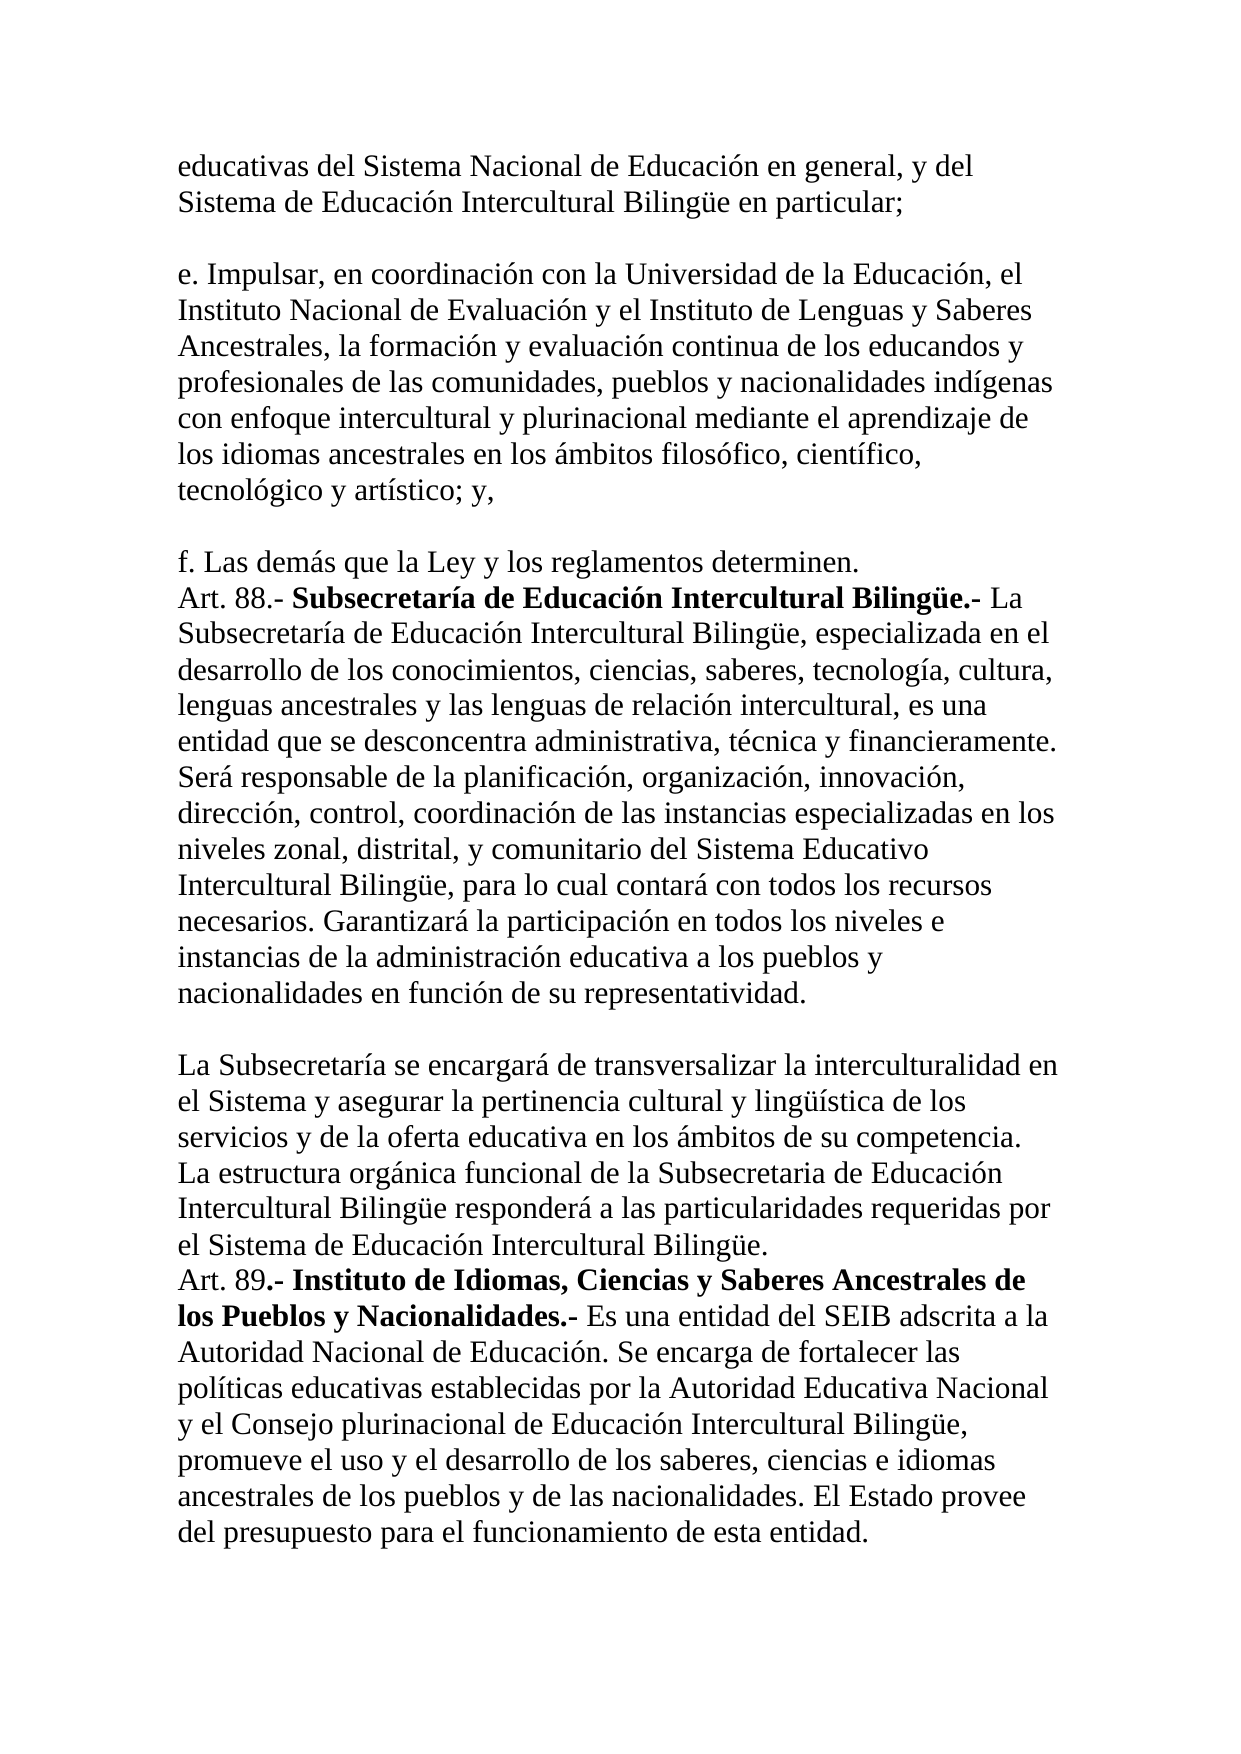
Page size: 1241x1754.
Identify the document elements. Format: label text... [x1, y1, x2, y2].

text Art. 88.- Subsecretaría de Educación Intercultural Bilingüe.- La Subsecretaría de Educación Intercultural Bilingüe, especializada en el desarrollo de los conocimientos, ciencias, saberes, tecnología, cultura, lenguas ancestrales y las lenguas de relación intercultural, es una entidad que se desconcentra administrativa, técnica y financieramente. Será responsable de la planificación, organización, innovación, dirección, control, coordinación de las instancias especializadas en los niveles zonal, distrital, y comunitario del Sistema Educativo Intercultural Bilingüe, para lo cual contará con todos los recursos necesarios. Garantizará la participación en todos los niveles e instancias de la administración educativa a los pueblos y nacionalidades en función de su representatividad. La Subsecretaría se encargará de transversalizar la interculturalidad en el Sistema y asegurar la pertinencia cultural y lingüística de los servicios y de la oferta educativa en los ámbitos de su competencia. La estructura orgánica funcional de la Subsecretaria de Educación Intercultural Bilingüe responderá a las particularidades requeridas por el Sistema de Educación Intercultural Bilingüe. [177, 579, 1063, 1262]
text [177, 148, 1063, 579]
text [177, 1262, 1063, 1585]
